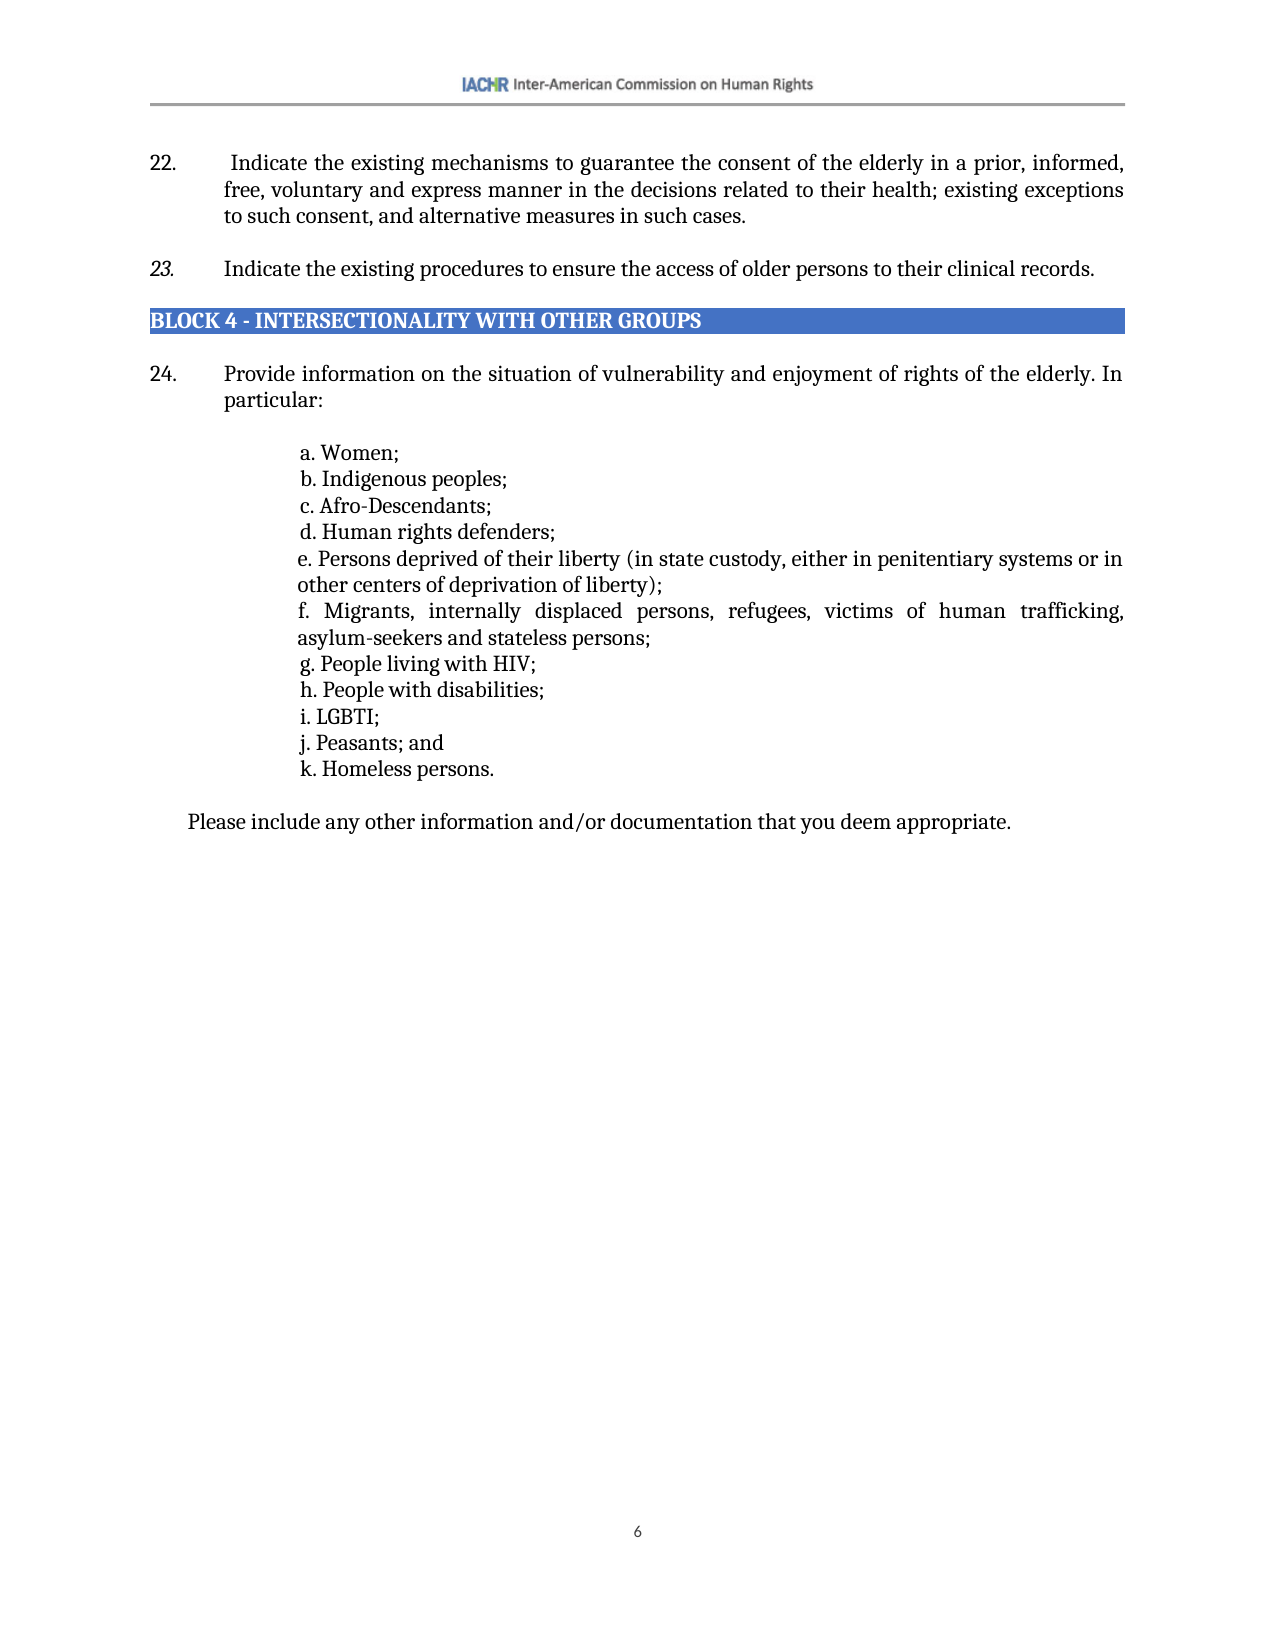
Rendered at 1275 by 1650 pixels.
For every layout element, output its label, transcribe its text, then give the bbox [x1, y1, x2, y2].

text d. Human rights defenders; [225, 519, 1125, 545]
text g. People living with HIV; [225, 651, 1125, 677]
text k. Homeless persons. [225, 756, 1125, 782]
text b. Indigenous peoples; [225, 466, 1125, 493]
text f. Migrants, internally displaced persons, refugees, victims of human trafficking, asylum-seekers and stateless persons; [297, 598, 1125, 651]
list Indicate the existing mechanisms to guarantee the consent of the elderly in a prior, informed, free, voluntary and express manner in the decisions related to their health; existing exceptions to such consent, and alternative measures in such cases. [150, 150, 1125, 229]
text i. LGBTI; [225, 703, 1125, 730]
list Provide information on the situation of vulnerability and enjoyment of rights of the elderly. In particular: [150, 361, 1125, 413]
text c. Afro-Descendants; [225, 493, 1125, 519]
text h. People with disabilities; [225, 677, 1125, 703]
picture [450, 75, 825, 94]
list Indicate the existing procedures to ensure the access of older persons to their clinical records. [150, 255, 1125, 282]
text Please include any other information and/or documentation that you deem appropriate. [187, 809, 1125, 835]
text e. Persons deprived of their liberty (in state custody, either in penitentiary systems or in other centers of deprivation of liberty); [297, 545, 1125, 598]
text BLOCK 4 - INTERSECTIONALITY WITH OTHER GROUPS [150, 308, 1125, 334]
text a. Women; [225, 440, 1125, 466]
text j. Peasants; and [225, 730, 1125, 756]
